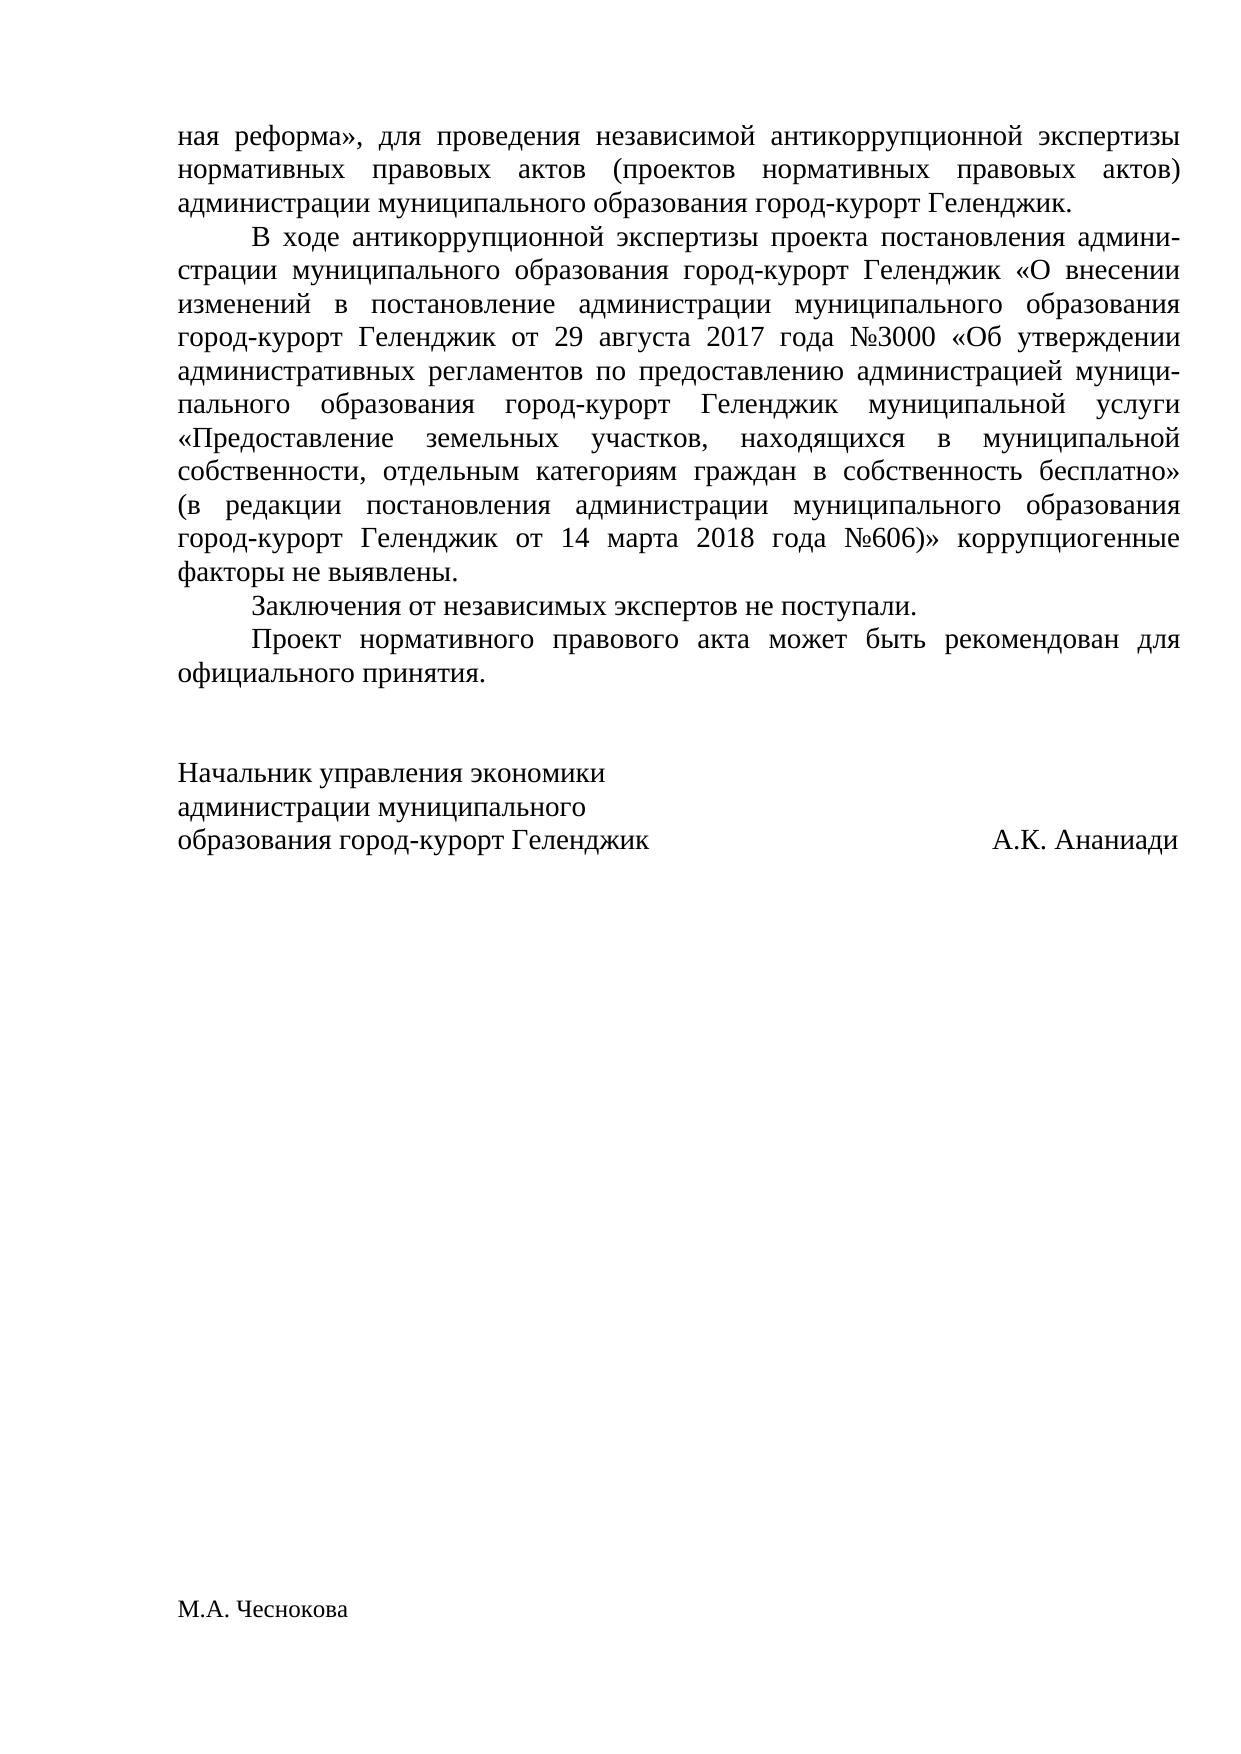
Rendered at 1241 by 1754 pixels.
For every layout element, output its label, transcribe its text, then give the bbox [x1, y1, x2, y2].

text образования город-курорт Геленджик А.К. Ананиади [177, 822, 1181, 856]
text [177, 118, 1181, 219]
text Заключения от независимых экспертов не поступали. [177, 588, 1181, 621]
text Начальник управления экономики [177, 755, 1181, 789]
text администрации муниципального [177, 789, 1181, 822]
text В ходе антикоррупционной экспертизы проекта постановления админи-страции муниципального образования город-курорт Геленджик «О внесении изменений в постановление администрации муниципального образования город-курорт Геленджик от 29 августа 2017 года №3000 «Об утверждении административных регламентов по предоставлению администрацией муници-пального образования город-курорт Геленджик муниципальной услуги «Предоставление земельных участков, находящихся в муниципальной собственности, отдельным категориям граждан в собственность бесплатно» (в редакции постановления администрации муниципального образования город-курорт Геленджик от 14 марта 2018 года №606)» коррупциогенные факторы не выявлены. [177, 219, 1181, 588]
text Проект нормативного правового акта может быть рекомендован для официального принятия. [177, 621, 1181, 688]
text М.А. Чеснокова [177, 1594, 1181, 1623]
